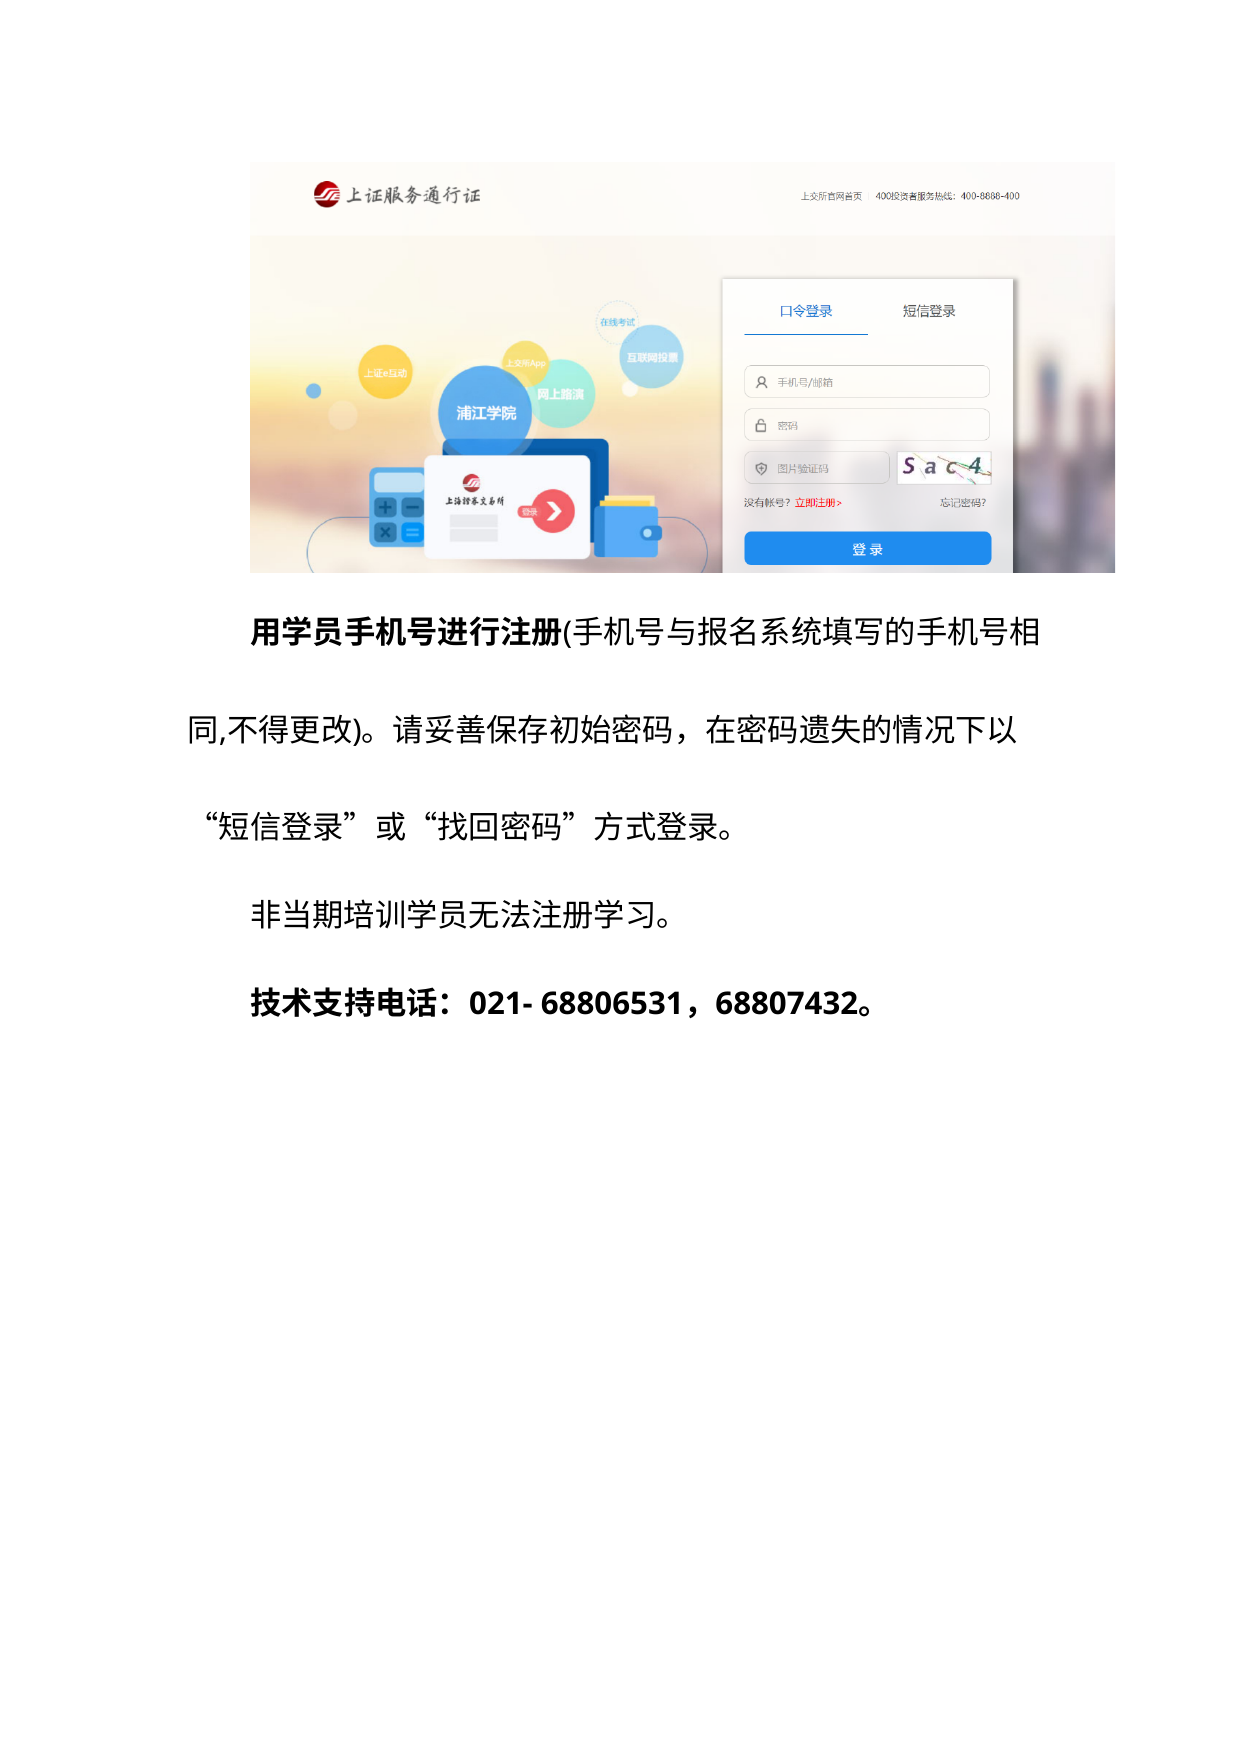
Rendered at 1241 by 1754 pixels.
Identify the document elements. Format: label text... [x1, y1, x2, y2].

picture [250, 162, 1116, 573]
text 技术支持电话：021- 68806531，68807432。 [187, 968, 1053, 1033]
text 用学员手机号进行注册(手机号与报名系统填写的手机号相同,不得更改)。请妥善保存初始密码，在密码遗失的情况下以“短信登录”或“找回密码”方式登录。 [187, 598, 1053, 858]
text 非当期培训学员无法注册学习。 [187, 880, 1053, 945]
